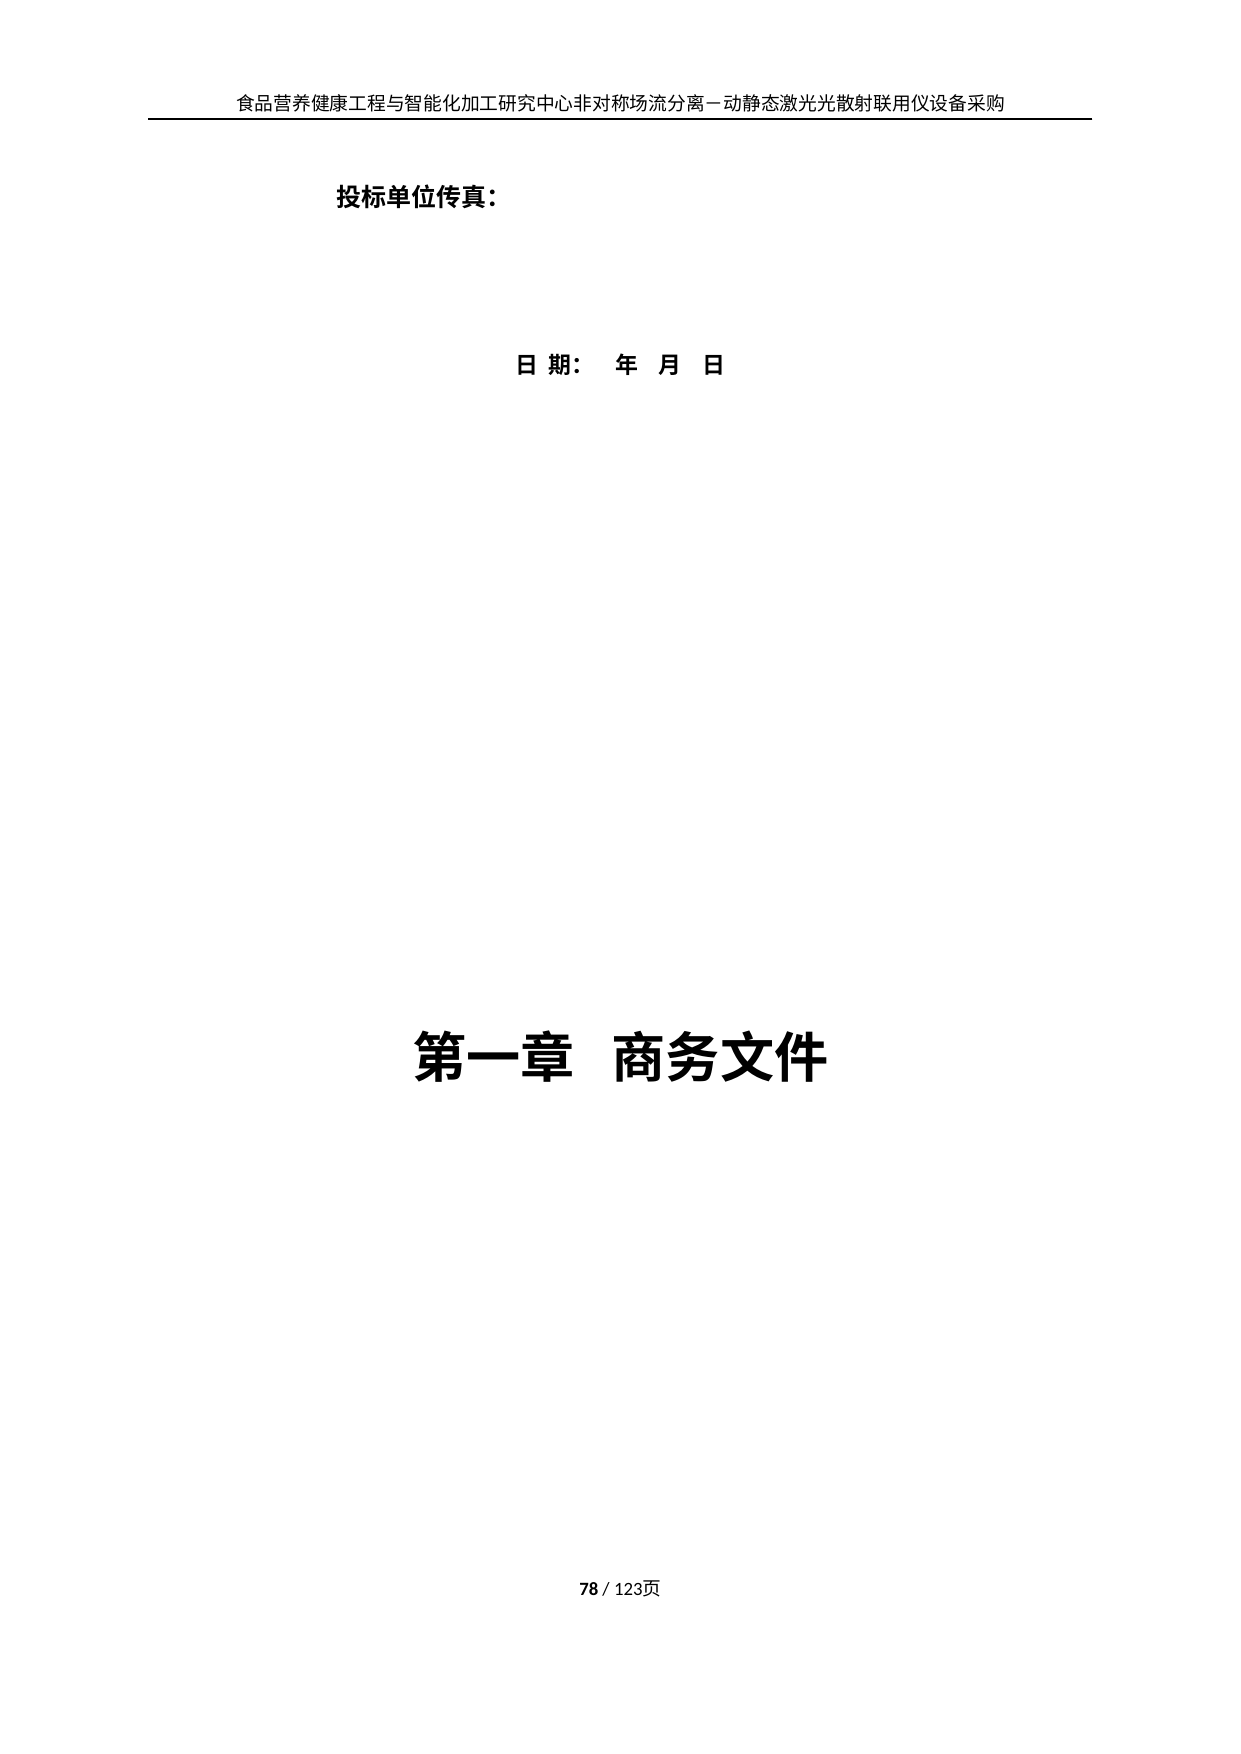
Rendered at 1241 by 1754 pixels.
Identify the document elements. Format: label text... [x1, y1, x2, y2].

text 投标单位传真： [148, 163, 1092, 228]
text 日 期： 年 月 日 [148, 332, 1092, 397]
text 第一章 商务文件 [148, 1005, 1092, 1102]
